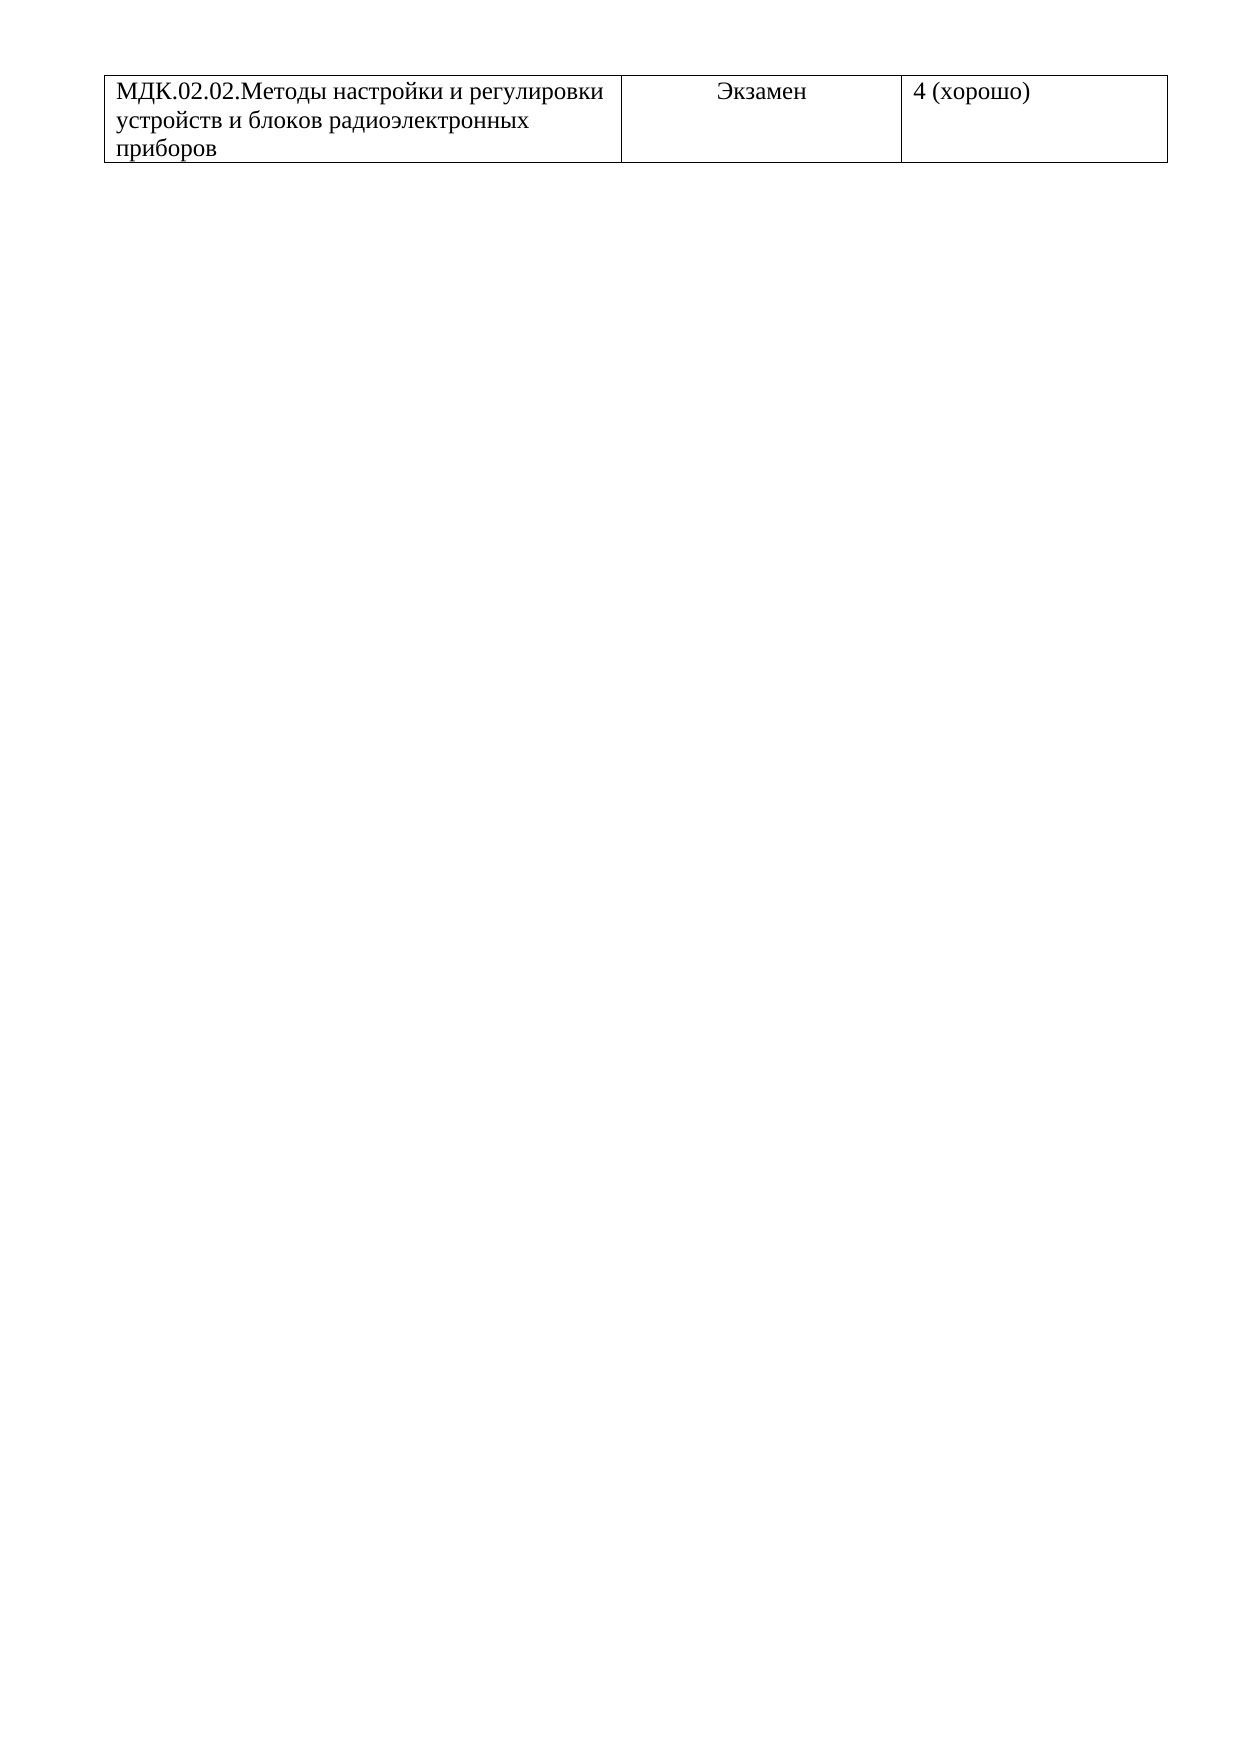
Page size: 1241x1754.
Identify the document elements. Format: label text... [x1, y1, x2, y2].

table_cell МДК.02.02.Методы настройки и регулировки устройств и блоков радиоэлектронных приборов [105, 76, 621, 162]
table_cell 4 (хорошо) [902, 76, 1167, 162]
table_cell Экзамен [622, 76, 901, 162]
